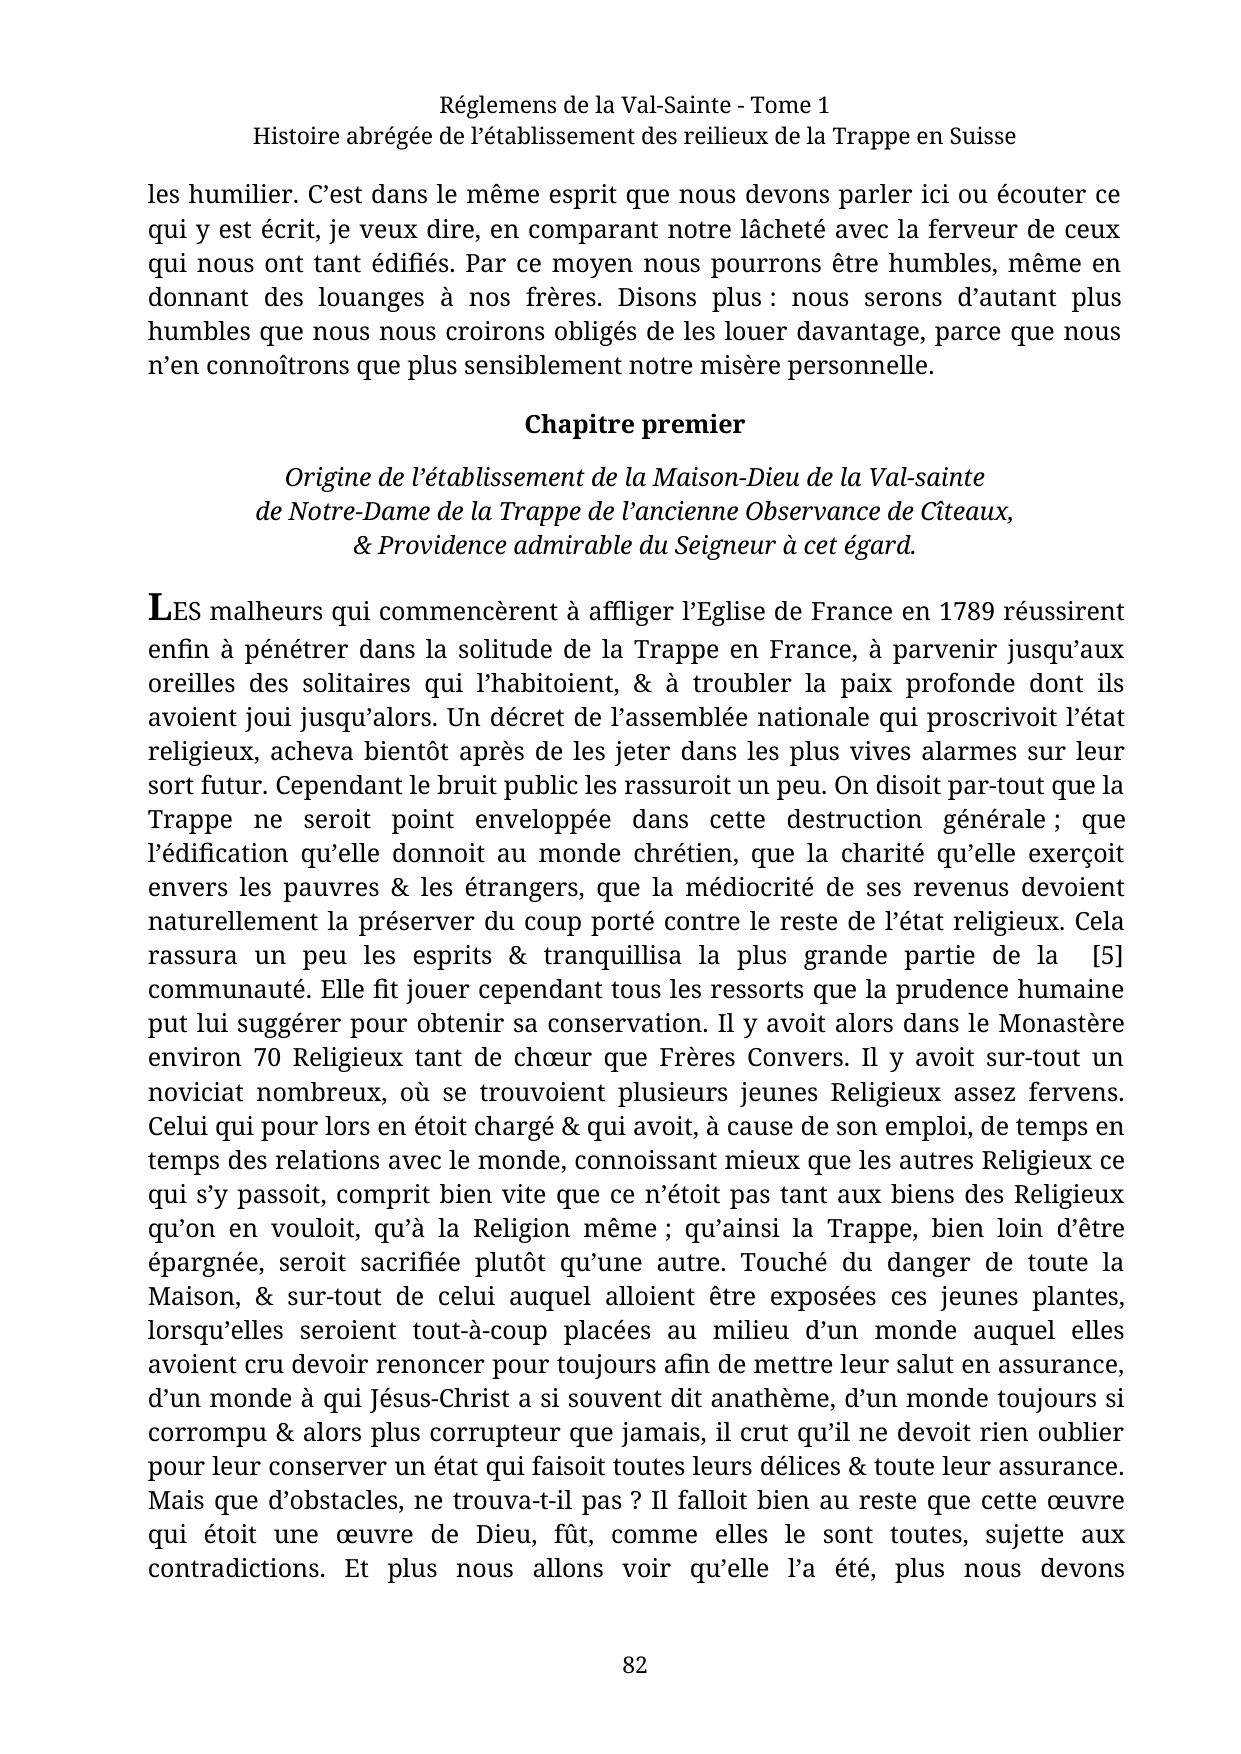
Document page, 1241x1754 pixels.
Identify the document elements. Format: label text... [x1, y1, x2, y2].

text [148, 580, 1126, 1585]
text Chapitre premier [148, 407, 1122, 441]
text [148, 177, 1122, 382]
text Origine de l’établissement de la Maison-Dieu de la Val-sainte de Notre-Dame de la Trappe de l’ancienne Observance de Cîteaux, & Providence admirable du Seigneur à cet égard. [148, 459, 1122, 562]
